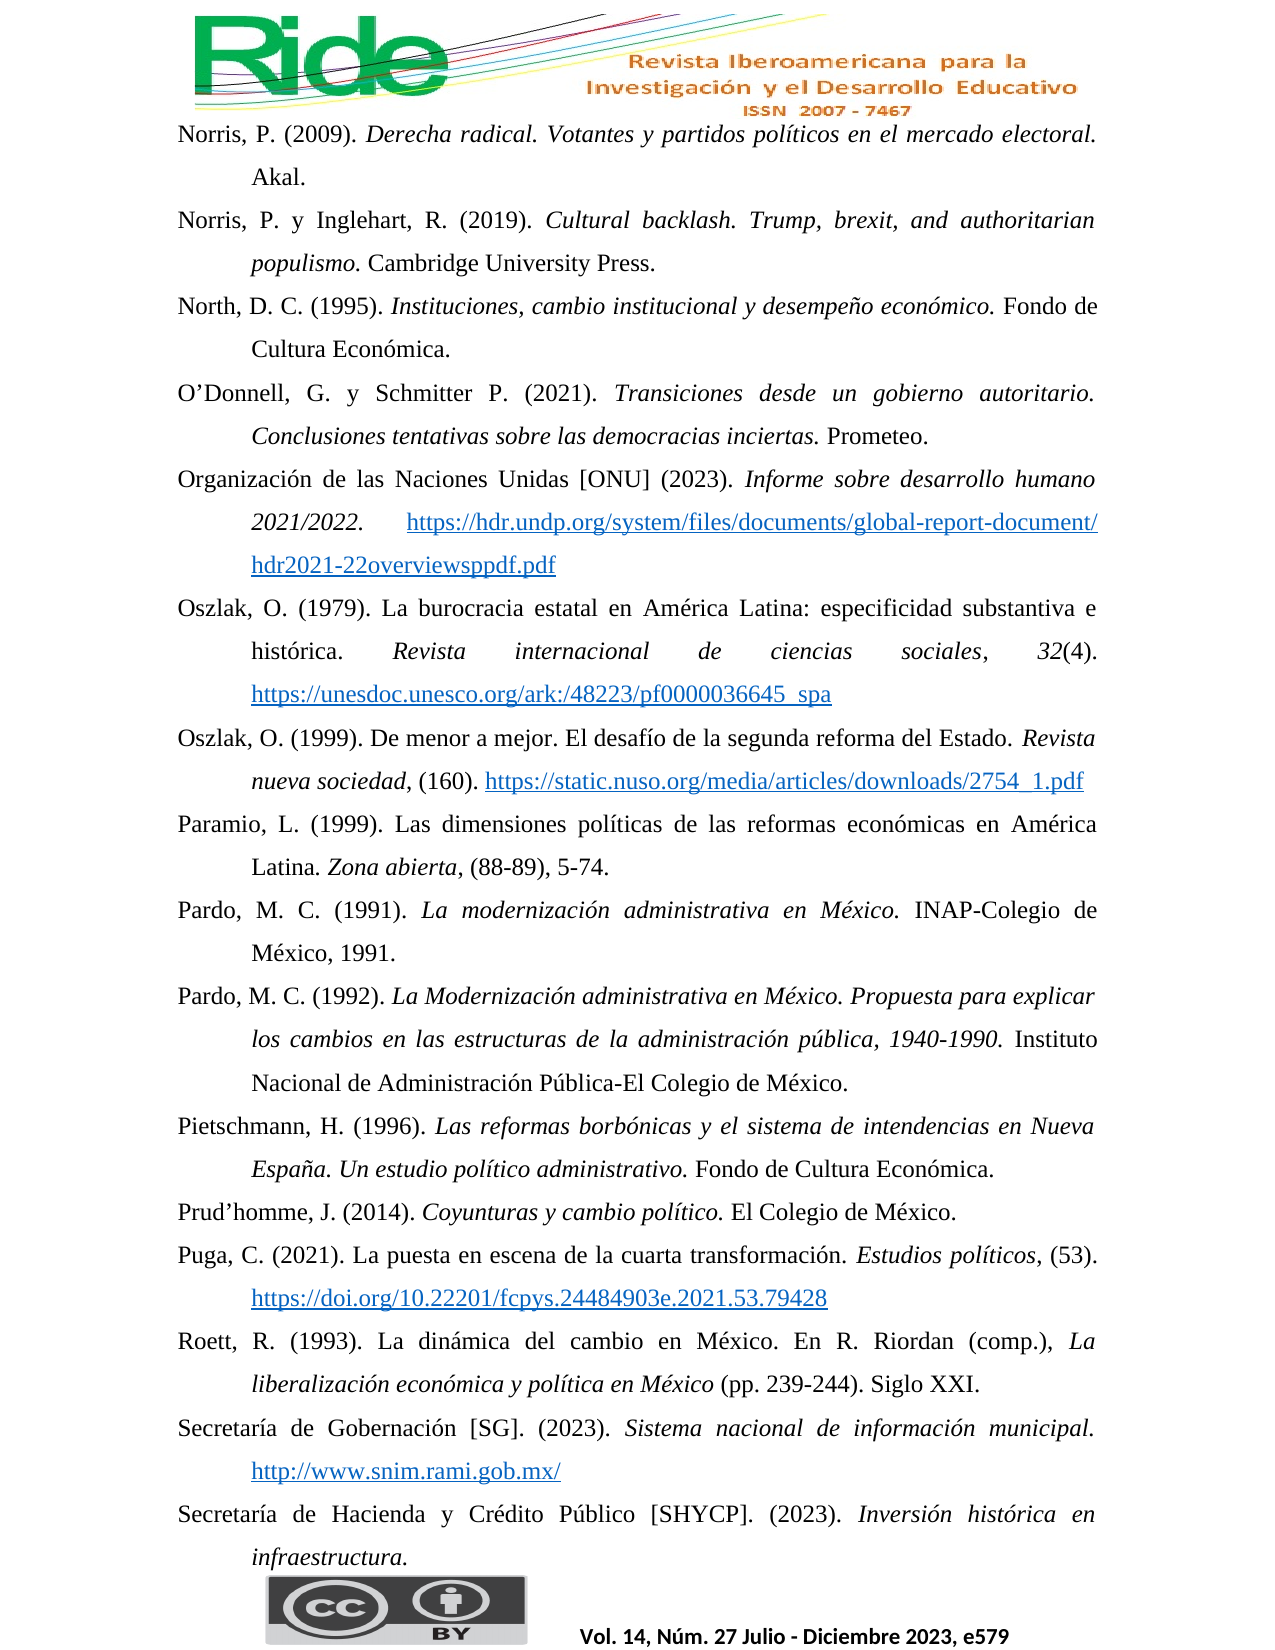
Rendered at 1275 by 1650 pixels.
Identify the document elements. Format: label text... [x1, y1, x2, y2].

text Oszlak, O. (1999). De menor a mejor. El desafío de la segunda reforma del Estado. Revista nueva sociedad, (160). https://static.nuso.org/media/articles/downloads/2754_1.pdf [177, 723, 1098, 794]
text Norris, P. (2009). Derecha radical. Votantes y partidos políticos en el mercado electoral. Akal. [177, 119, 1098, 191]
text North, D. C. (1995). Instituciones, cambio institucional y desempeño económico. Fondo de Cultura Económica. [177, 291, 1098, 363]
text Pardo, M. C. (1992). La Modernización administrativa en México. Propuesta para explicar los cambios en las estructuras de la administración pública, 1940-1990. Instituto Nacional de Administración Pública-El Colegio de México. [177, 981, 1098, 1096]
picture [194, 14, 1081, 119]
text Organización de las Naciones Unidas [ONU] (2023). Informe sobre desarrollo humano 2021/2022. https://hdr.undp.org/system/files/documents/global-report-document/hdr2021-22overviewsppdf.pdf [177, 464, 1098, 579]
text Puga, C. (2021). La puesta en escena de la cuarta transformación. Estudios políticos, (53). https://doi.org/10.22201/fcpys.24484903e.2021.53.79428 [177, 1240, 1098, 1312]
text Pietschmann, H. (1996). Las reformas borbónicas y el sistema de intendencias en Nueva España. Un estudio político administrativo. Fondo de Cultura Económica. [177, 1111, 1098, 1183]
text O’Donnell, G. y Schmitter P. (2021). Transiciones desde un gobierno autoritario. Conclusiones tentativas sobre las democracias inciertas. Prometeo. [177, 378, 1098, 449]
text Pardo, M. C. (1991). La modernización administrativa en México. INAP-Colegio de México, 1991. [177, 895, 1098, 967]
text Roett, R. (1993). La dinámica del cambio en México. En R. Riordan (comp.), La liberalización económica y política en México (pp. 239-244). Siglo XXI. [177, 1326, 1098, 1398]
text Oszlak, O. (1979). La burocracia estatal en América Latina: especificidad substantiva e histórica. Revista internacional de ciencias sociales, 32(4). https://unesdoc.unesco.org/ark:/48223/pf0000036645_spa [177, 593, 1098, 708]
picture [265, 1575, 528, 1645]
text Prud’homme, J. (2014). Coyunturas y cambio político. El Colegio de México. [177, 1197, 1098, 1226]
text Paramio, L. (1999). Las dimensiones políticas de las reformas económicas en América Latina. Zona abierta, (88-89), 5-74. [177, 809, 1098, 881]
text Secretaría de Gobernación [SG]. (2023). Sistema nacional de información municipal. http://www.snim.rami.gob.mx/ [177, 1413, 1098, 1484]
text Norris, P. y Inglehart, R. (2019). Cultural backlash. Trump, brexit, and authoritarian populismo. Cambridge University Press. [177, 205, 1098, 277]
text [177, 1499, 1098, 1571]
